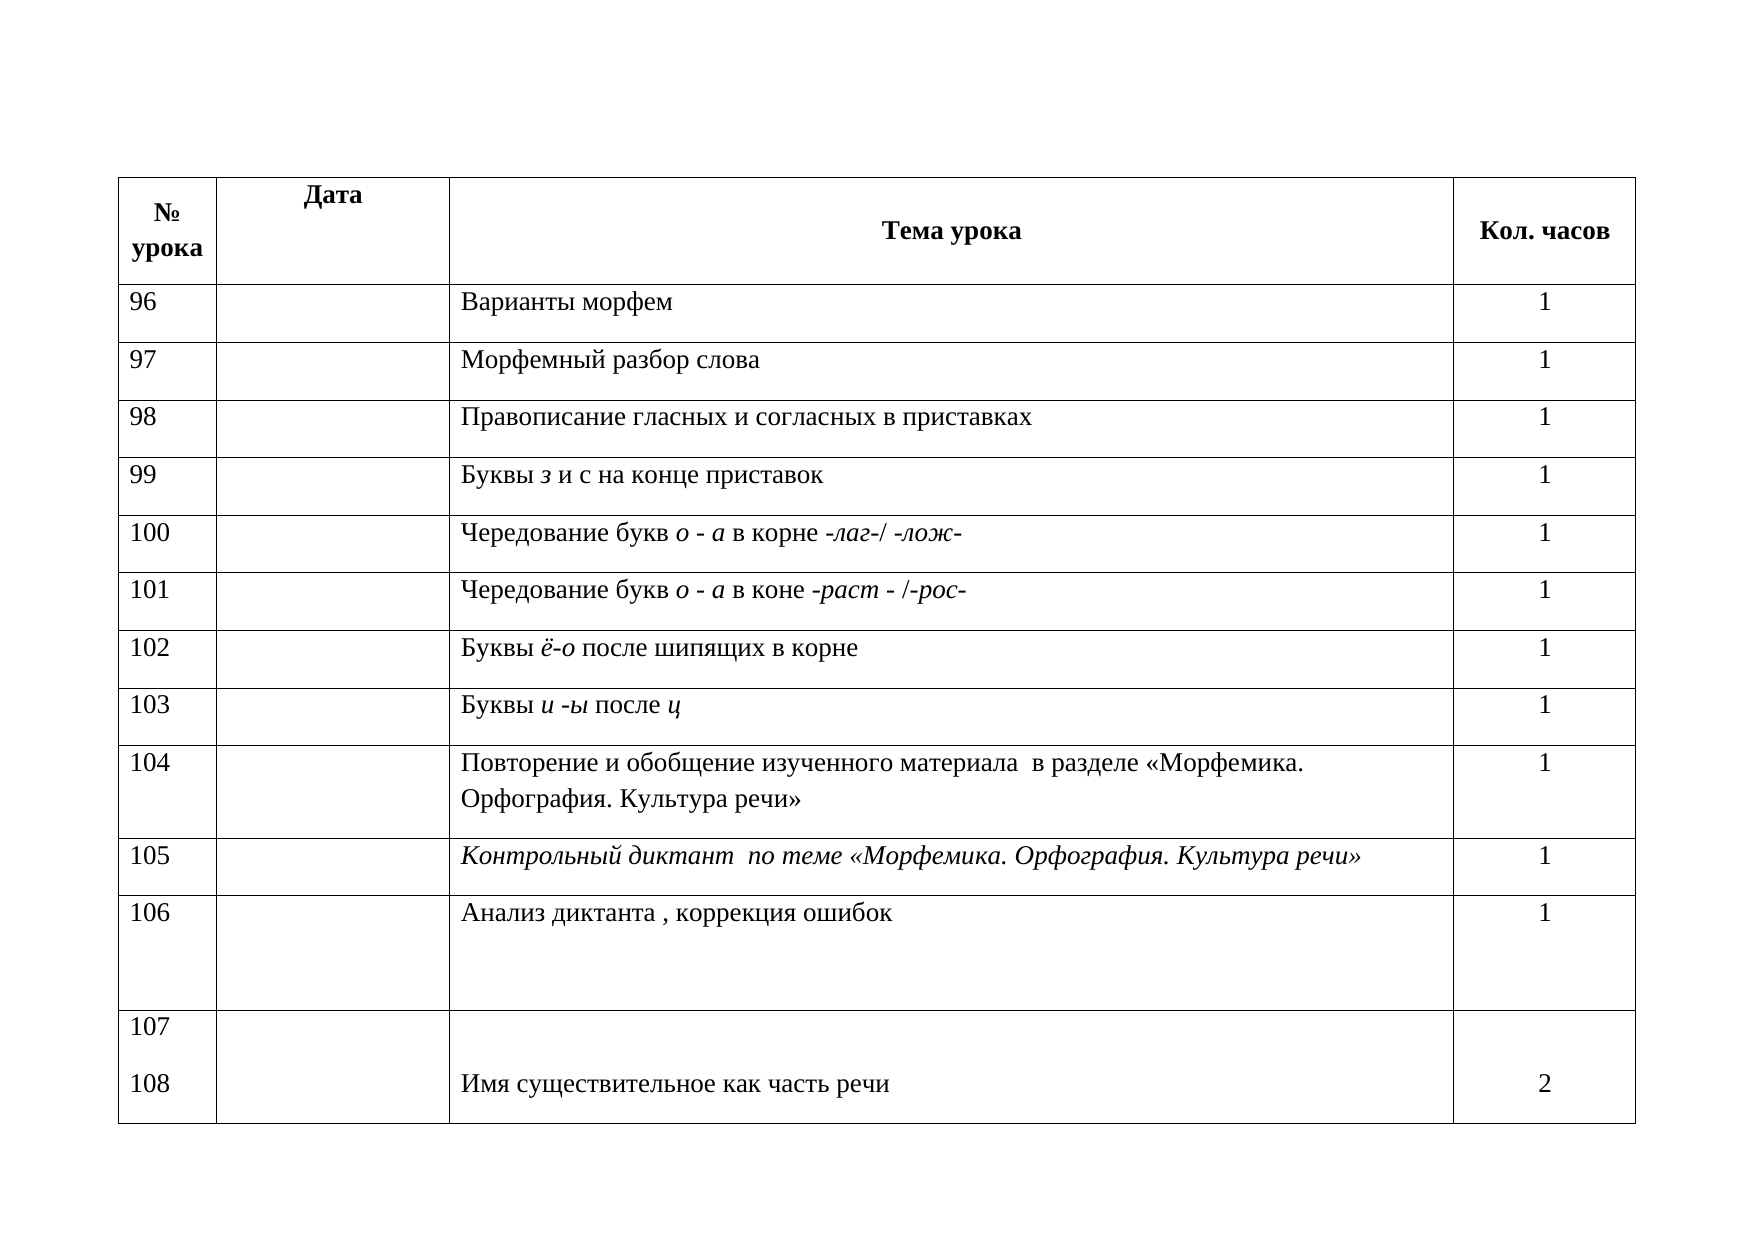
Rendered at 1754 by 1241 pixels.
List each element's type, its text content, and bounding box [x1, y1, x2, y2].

table_cell [217, 458, 449, 515]
table_cell 100 [119, 516, 216, 572]
table_cell Правописание гласных и согласных в приставках [450, 401, 1453, 457]
table_header Дата [217, 178, 449, 284]
table_cell 2 [1454, 1011, 1635, 1123]
table_header Кол. часов [1454, 178, 1635, 284]
table_cell Буквы ё-о после шипящих в корне [450, 631, 1453, 687]
table_cell 101 [119, 573, 216, 630]
table_cell 1 [1454, 631, 1635, 687]
table_cell 1 [1454, 746, 1635, 838]
table_cell 1 [1454, 689, 1635, 745]
table_cell [217, 689, 449, 745]
table_cell Имя существительное как часть речи [450, 1011, 1453, 1123]
table_cell [217, 839, 449, 895]
table_cell [217, 285, 449, 342]
table_cell 107 108 [119, 1011, 216, 1123]
table_cell [217, 746, 449, 838]
table_cell 1 [1454, 285, 1635, 342]
table_header Тема урока [450, 178, 1453, 284]
table_cell 1 [1454, 458, 1635, 515]
table_header № урока [119, 178, 216, 284]
table_cell 102 [119, 631, 216, 687]
table_cell [217, 343, 449, 399]
table_cell 104 [119, 746, 216, 838]
table_cell Анализ диктанта , коррекция ошибок [450, 896, 1453, 1009]
table_cell Чередование букв о - а в коне -раст - /-рос- [450, 573, 1453, 630]
table_cell 105 [119, 839, 216, 895]
table_cell [217, 401, 449, 457]
table_cell Варианты морфем [450, 285, 1453, 342]
table_cell 99 [119, 458, 216, 515]
table_cell Буквы и -ы после ц [450, 689, 1453, 745]
table_cell [217, 896, 449, 1009]
table_cell Чередование букв о - а в корне -лаг-/ -лож- [450, 516, 1453, 572]
table_cell 103 [119, 689, 216, 745]
table_cell 1 [1454, 516, 1635, 572]
table_cell 98 [119, 401, 216, 457]
table_cell 1 [1454, 573, 1635, 630]
table_cell [217, 573, 449, 630]
table_cell Морфемный разбор слова [450, 343, 1453, 399]
table_cell Повторение и обобщение изученного материала в разделе «Морфемика. Орфография. Культура речи» [450, 746, 1453, 838]
table_cell Буквы з и с на конце приставок [450, 458, 1453, 515]
table_cell 96 [119, 285, 216, 342]
table_cell 1 [1454, 896, 1635, 1009]
table_cell [217, 516, 449, 572]
table_cell Контрольный диктант по теме «Морфемика. Орфография. Культура речи» [450, 839, 1453, 895]
table_cell 106 [119, 896, 216, 1009]
table_cell 97 [119, 343, 216, 399]
table_cell 1 [1454, 343, 1635, 399]
table_cell 1 [1454, 839, 1635, 895]
table_cell 1 [1454, 401, 1635, 457]
table_cell [217, 631, 449, 687]
table_cell [217, 1011, 449, 1123]
